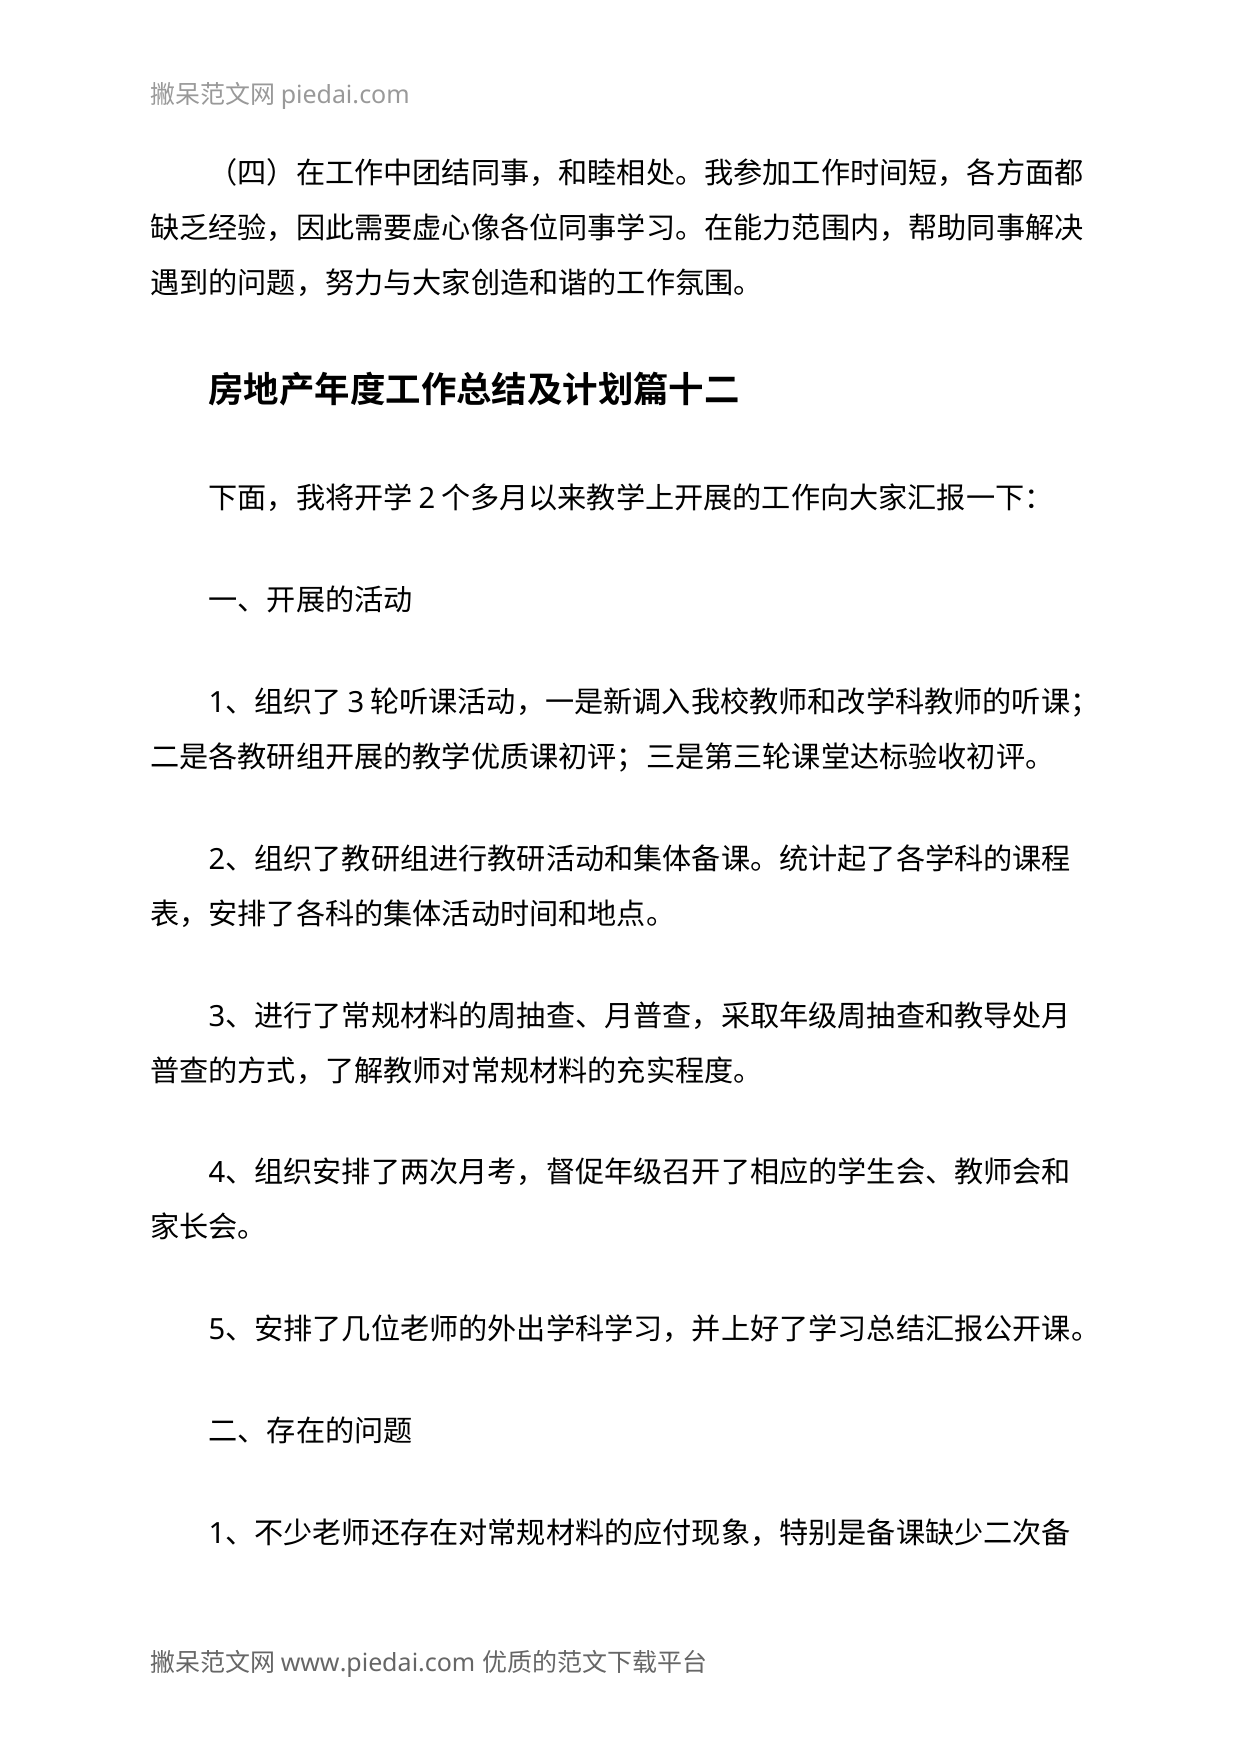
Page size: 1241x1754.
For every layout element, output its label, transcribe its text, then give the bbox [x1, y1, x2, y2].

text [150, 1509, 1090, 1552]
text 1、组织了3轮听课活动，一是新调入我校教师和改学科教师的听课；二是各教研组开展的教学优质课初评；三是第三轮课堂达标验收初评。 [150, 679, 1090, 776]
text 二、存在的问题 [150, 1408, 1090, 1450]
text （四）在工作中团结同事，和睦相处。我参加工作时间短，各方面都缺乏经验，因此需要虚心像各位同事学习。在能力范围内，帮助同事解决遇到的问题，努力与大家创造和谐的工作氛围。 [150, 150, 1090, 302]
text 2、组织了教研组进行教研活动和集体备课。统计起了各学科的课程表，安排了各科的集体活动时间和地点。 [150, 836, 1090, 933]
text 3、进行了常规材料的周抽查、月普查，采取年级周抽查和教导处月普查的方式，了解教师对常规材料的充实程度。 [150, 992, 1090, 1089]
text 房地产年度工作总结及计划篇十二 [150, 362, 1090, 413]
text 下面，我将开学2个多月以来教学上开展的工作向大家汇报一下： [150, 475, 1090, 517]
text 4、组织安排了两次月考，督促年级召开了相应的学生会、教师会和家长会。 [150, 1149, 1090, 1246]
text 5、安排了几位老师的外出学科学习，并上好了学习总结汇报公开课。 [150, 1306, 1090, 1348]
text 一、开展的活动 [150, 577, 1090, 619]
